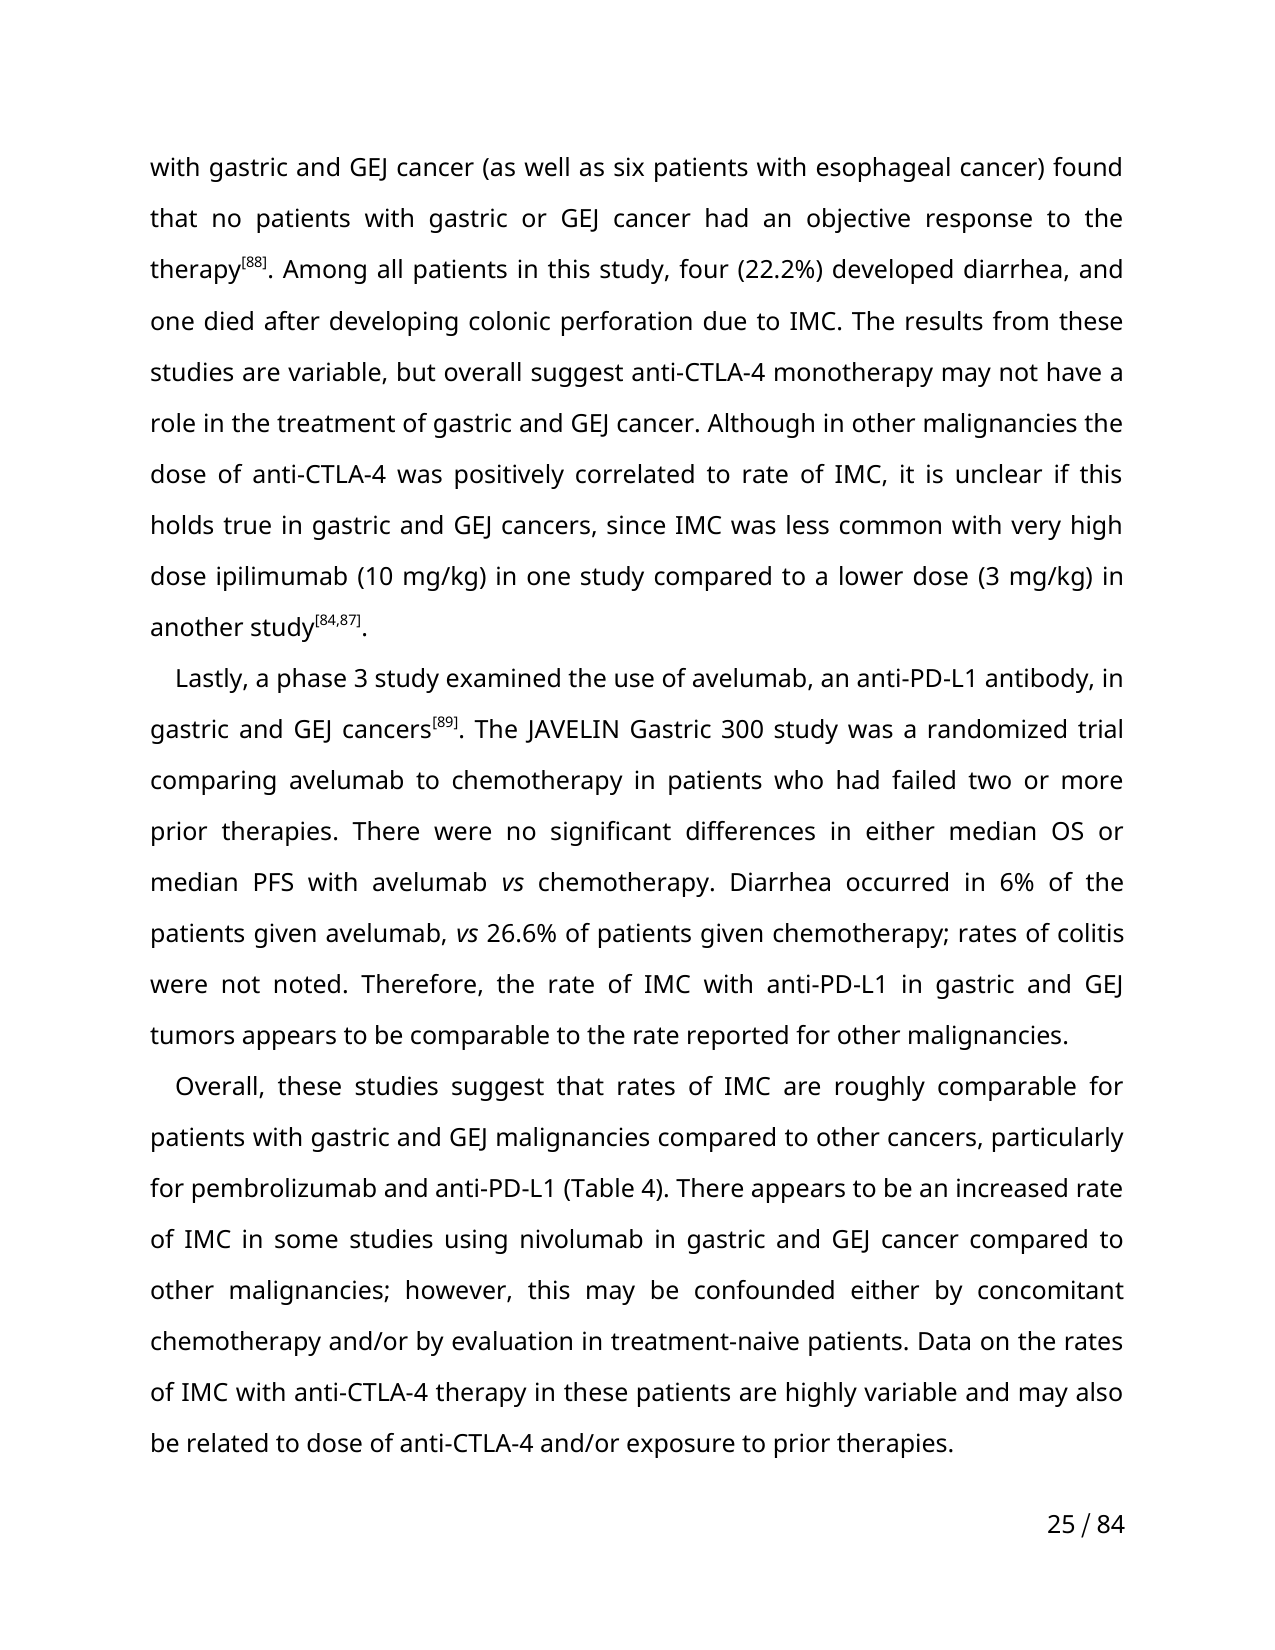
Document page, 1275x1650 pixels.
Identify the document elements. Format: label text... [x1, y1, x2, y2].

text Overall, these studies suggest that rates of IMC are roughly comparable for patients with gastric and GEJ malignancies compared to other cancers, particularly for pembrolizumab and anti-PD-L1 (Table 4). There appears to be an increased rate of IMC in some studies using nivolumab in gastric and GEJ cancer compared to other malignancies; however, this may be confounded either by concomitant chemotherapy and/or by evaluation in treatment-naive patients. Data on the rates of IMC with anti-CTLA-4 therapy in these patients are highly variable and may also be related to dose of anti-CTLA-4 and/or exposure to prior therapies. [150, 1069, 1125, 1460]
text Lastly, a phase 3 study examined the use of avelumab, an anti-PD-L1 antibody, in gastric and GEJ cancers[89]. The JAVELIN Gastric 300 study was a randomized trial comparing avelumab to chemotherapy in patients who had failed two or more prior therapies. There were no significant differences in either median OS or median PFS with avelumab vs chemotherapy. Diarrhea occurred in 6% of the patients given avelumab, vs 26.6% of patients given chemotherapy; rates of colitis were not noted. Therefore, the rate of IMC with anti-PD-L1 in gastric and GEJ tumors appears to be comparable to the rate reported for other malignancies. [150, 660, 1125, 1052]
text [150, 150, 1125, 643]
